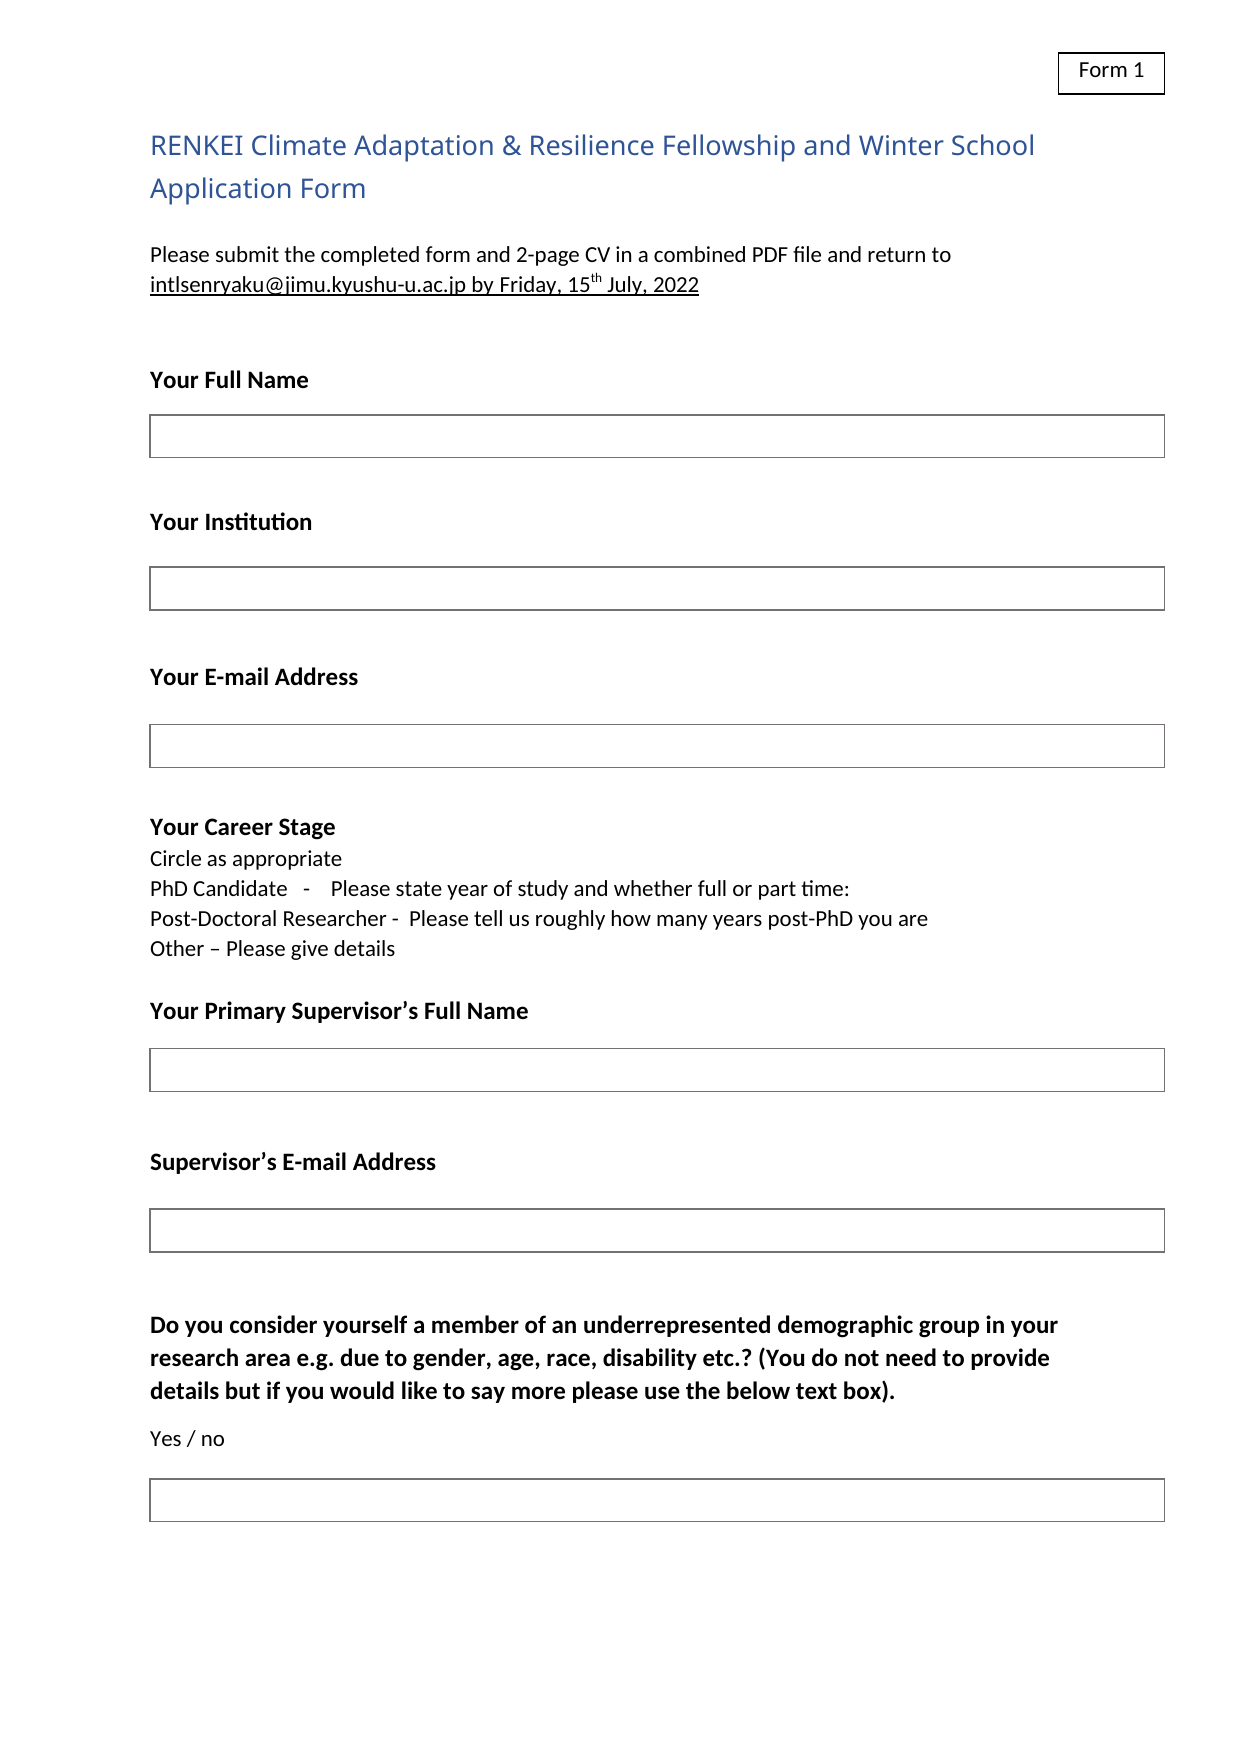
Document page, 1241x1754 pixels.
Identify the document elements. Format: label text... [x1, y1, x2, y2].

text Do you consider yourself a member of an underrepresented demographic group in your research area e.g. due to gender, age, race, disability etc.? (You do not need to provide details but if you would like to say more please use the below text box). [150, 1309, 1090, 1405]
text Your Primary Supervisor’s Full Name [150, 995, 1090, 1025]
subtitle Application Form [150, 170, 1090, 207]
text Your Institution [150, 506, 1090, 536]
text PhD Candidate - Please state year of study and whether full or part time: [150, 874, 1090, 902]
text Your Full Name [150, 364, 1090, 394]
text Your E-mail Address [150, 661, 1090, 692]
text Circle as appropriate [150, 844, 1090, 872]
text Your Career Stage [150, 811, 1090, 841]
text Post-Doctoral Researcher - Please tell us roughly how many years post-PhD you are [150, 904, 1090, 932]
text Yes / no [150, 1424, 1090, 1452]
text Please submit the completed form and 2-page CV in a combined PDF file and return to intlsenryaku@jimu.kyushu-u.ac.jp by Friday, 15th July, 2022 [150, 210, 1090, 298]
text Other – Please give details [150, 934, 1090, 962]
text Supervisor’s E-mail Address [150, 1146, 1090, 1176]
subtitle RENKEI Climate Adaptation & Resilience Fellowship and Winter School [150, 126, 1090, 163]
